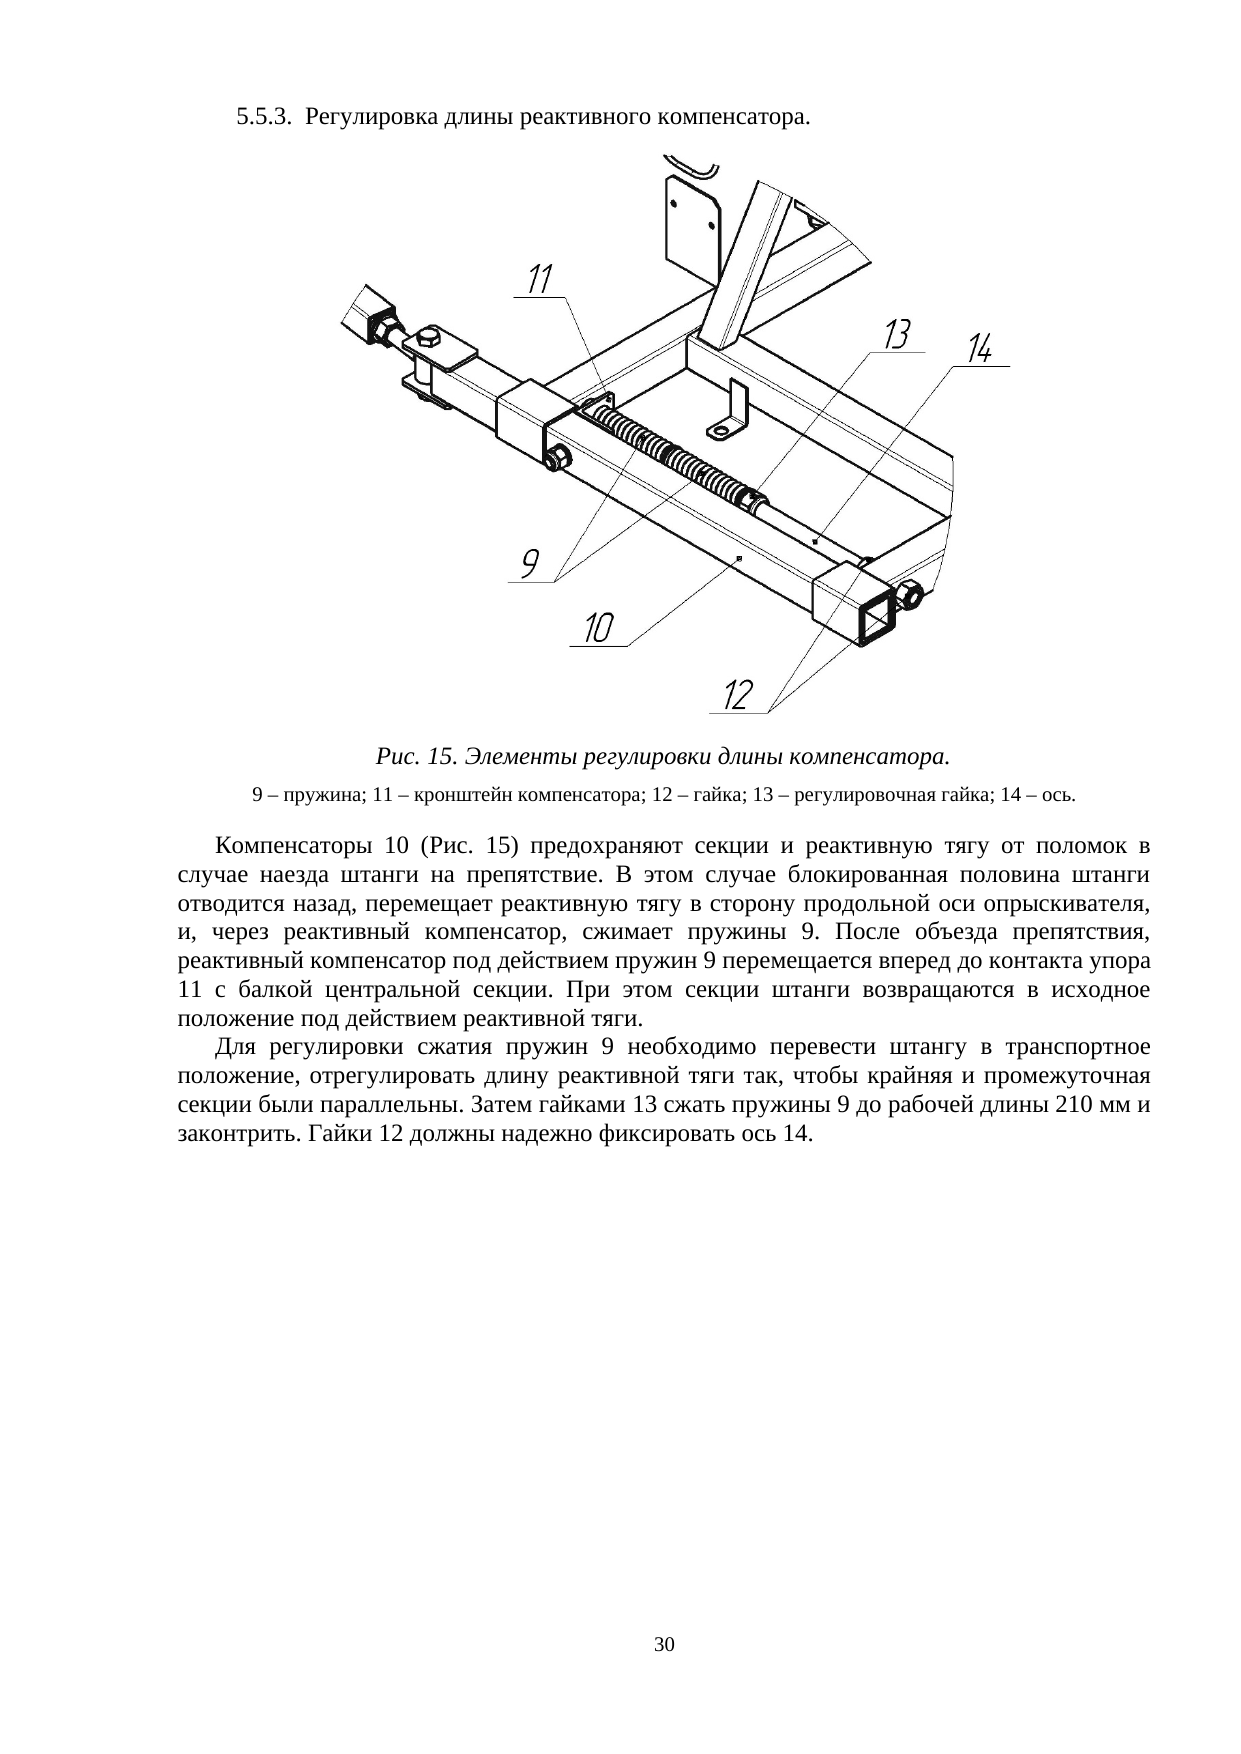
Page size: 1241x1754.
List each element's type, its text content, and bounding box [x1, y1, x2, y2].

text Рис. 15. Элементы регулировки длины компенсатора. [177, 741, 1152, 769]
text 9 – пружина; 11 – кронштейн компенсатора; 12 – гайка; 13 – регулировочная гайка; 14 – ось. [177, 782, 1152, 806]
text Для регулировки сжатия пружин 9 необходимо перевести штангу в транспортное положение, отрегулировать длину реактивной тяги так, чтобы крайняя и промежуточная секции были параллельны. Затем гайками 13 сжать пружины 9 до рабочей длины 210 мм и законтрить. Гайки 12 должны надежно фиксировать ось 14. [177, 1031, 1152, 1146]
list Регулировка длины реактивного компенсатора. [236, 101, 1152, 130]
picture [318, 142, 1011, 729]
text Компенсаторы 10 (Рис. 15) предохраняют секции и реактивную тягу от поломок в случае наезда штанги на препятствие. В этом случае блокированная половина штанги отводится назад, перемещает реактивную тягу в сторону продольной оси опрыскивателя, и, через реактивный компенсатор, сжимает пружины 9. После объезда препятствия, реактивный компенсатор под действием пружин 9 перемещается вперед до контакта упора 11 с балкой центральной секции. При этом секции штанги возвращаются в исходное положение под действием реактивной тяги. [177, 830, 1152, 1031]
